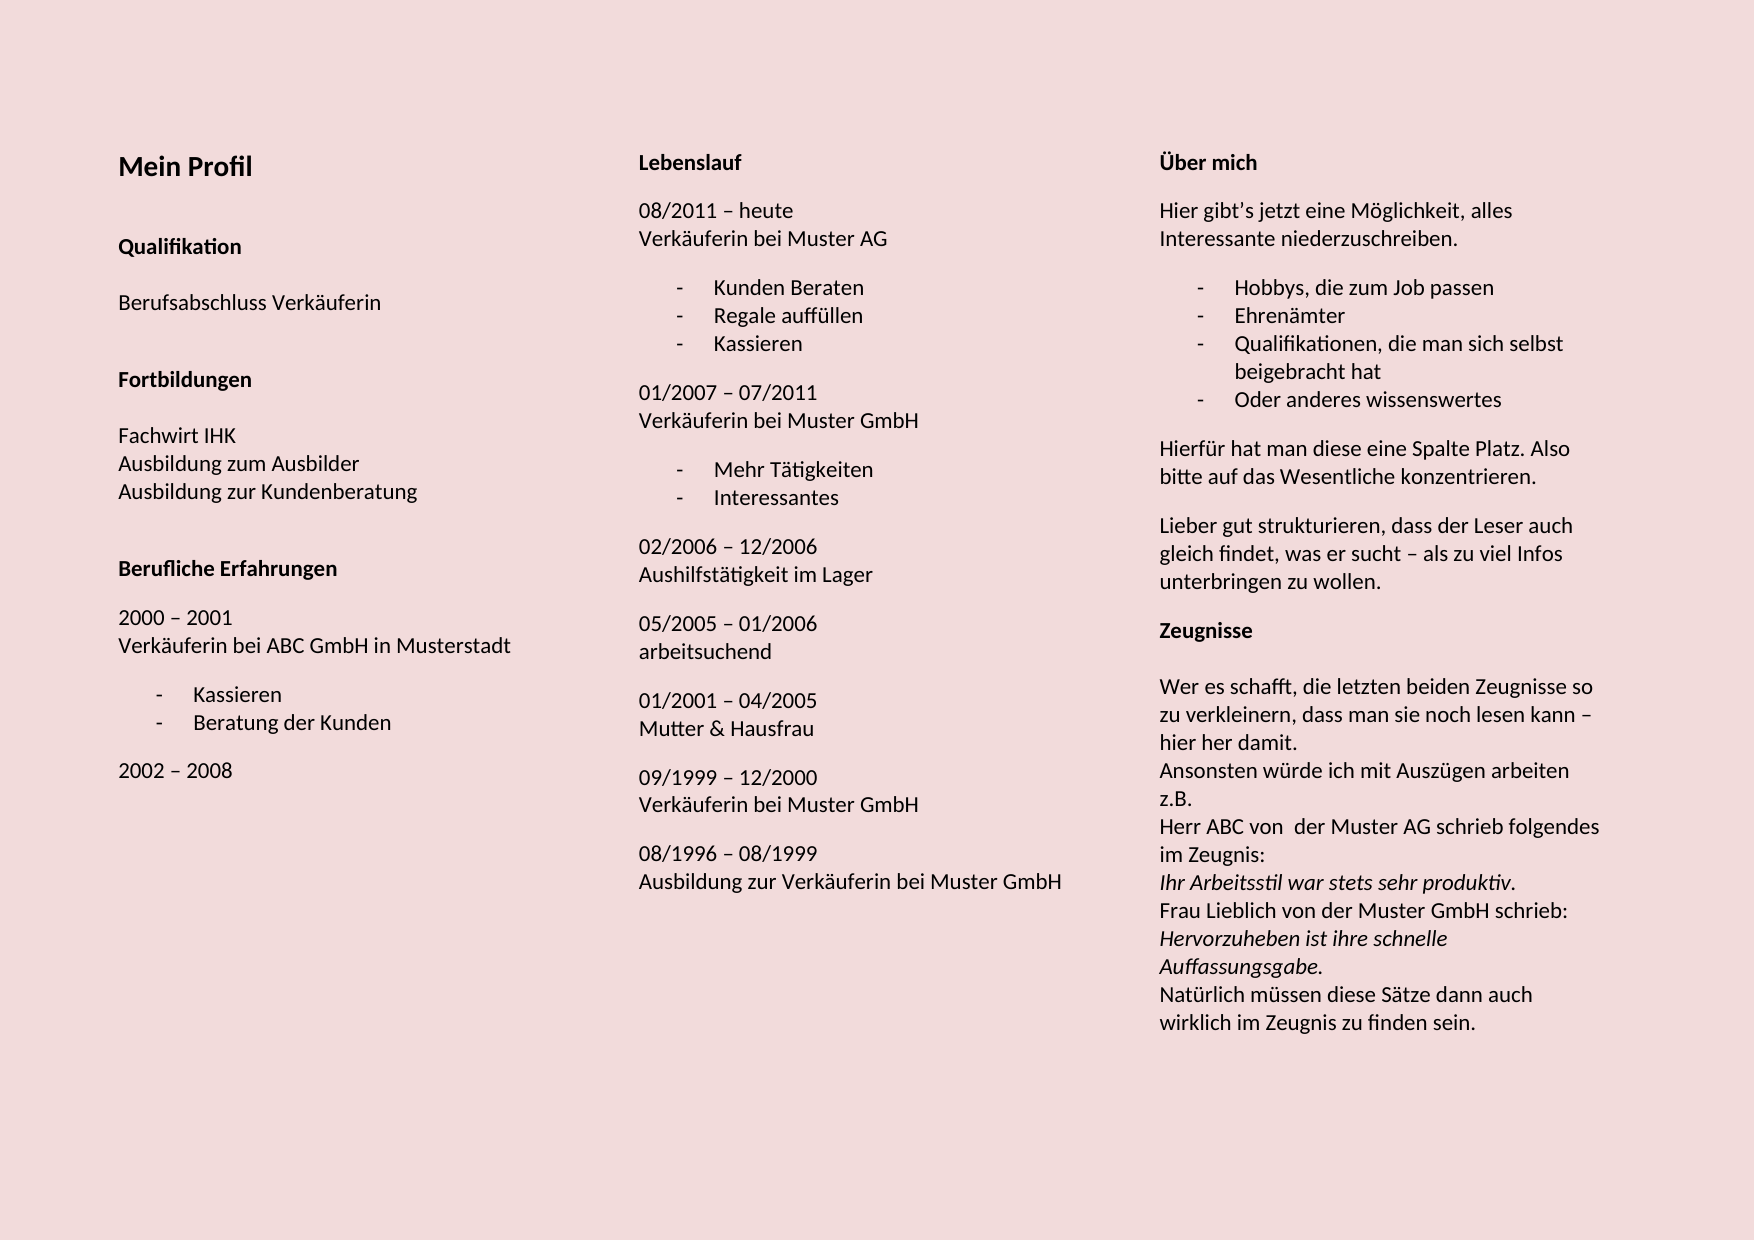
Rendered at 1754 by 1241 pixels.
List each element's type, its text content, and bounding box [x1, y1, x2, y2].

list Oder anderes wissenswertes [1197, 385, 1606, 413]
text Lebenslauf [639, 148, 1086, 176]
text Lieber gut strukturieren, dass der Leser auch gleich findet, was er sucht – als zu viel Infos unterbringen zu wollen. [1159, 511, 1606, 595]
text 2002 – 2008 [118, 757, 565, 784]
text 05/2005 – 01/2006 arbeitsuchend [639, 609, 1086, 665]
list Kunden Beraten [676, 273, 1086, 301]
text Hier gibt’s jetzt eine Möglichkeit, alles Interessante niederzuschreiben. [1159, 196, 1606, 252]
text 2000 – 2001 Verkäuferin bei ABC GmbH in Musterstadt [118, 603, 565, 659]
text Hierfür hat man diese eine Spalte Platz. Also bitte auf das Wesentliche konzentrieren. [1159, 434, 1606, 490]
list Kassieren [676, 329, 1086, 357]
text Qualifikation Berufsabschluss Verkäuferin [118, 204, 565, 344]
text z.B. [1159, 784, 1606, 812]
text Ausbildung zur Kundenberatung [118, 477, 565, 505]
list Regale auffüllen [676, 301, 1086, 329]
text 01/2007 – 07/2011 Verkäuferin bei Muster GmbH [639, 378, 1086, 434]
text Über mich [1159, 148, 1606, 176]
text Frau Lieblich von der Muster GmbH schrieb: [1159, 896, 1606, 924]
list Beratung der Kunden [156, 708, 565, 736]
text 09/1999 – 12/2000 Verkäuferin bei Muster GmbH [639, 763, 1086, 819]
list Mehr Tätigkeiten [676, 455, 1086, 483]
text Fortbildungen Fachwirt IHK Ausbildung zum Ausbilder [118, 365, 565, 477]
list Hobbys, die zum Job passen [1197, 273, 1606, 301]
text Mein Profil [118, 148, 565, 183]
list Interessantes [676, 483, 1086, 511]
list Kassieren [156, 680, 565, 708]
list Qualifikationen, die man sich selbst beigebracht hat [1197, 329, 1606, 385]
text 01/2001 – 04/2005 Mutter & Hausfrau [639, 686, 1086, 742]
text Zeugnisse Wer es schafft, die letzten beiden Zeugnisse so zu verkleinern, dass man sie noch lesen kann – hier her damit. [1159, 616, 1606, 756]
text Herr ABC von der Muster AG schrieb folgendes im Zeugnis: [1159, 812, 1606, 868]
text 08/2011 – heute Verkäuferin bei Muster AG [639, 196, 1086, 252]
text 02/2006 – 12/2006 Aushilfstätigkeit im Lager [639, 532, 1086, 588]
text Natürlich müssen diese Sätze dann auch wirklich im Zeugnis zu finden sein. [1159, 980, 1606, 1036]
text Berufliche Erfahrungen [118, 554, 565, 582]
text Hervorzuheben ist ihre schnelle Auffassungsgabe. [1159, 924, 1606, 980]
list Ehrenämter [1197, 301, 1606, 329]
text Ansonsten würde ich mit Auszügen arbeiten [1159, 756, 1606, 784]
text 08/1996 – 08/1999 Ausbildung zur Verkäuferin bei Muster GmbH [639, 839, 1086, 896]
text Ihr Arbeitsstil war stets sehr produktiv. [1159, 868, 1606, 896]
